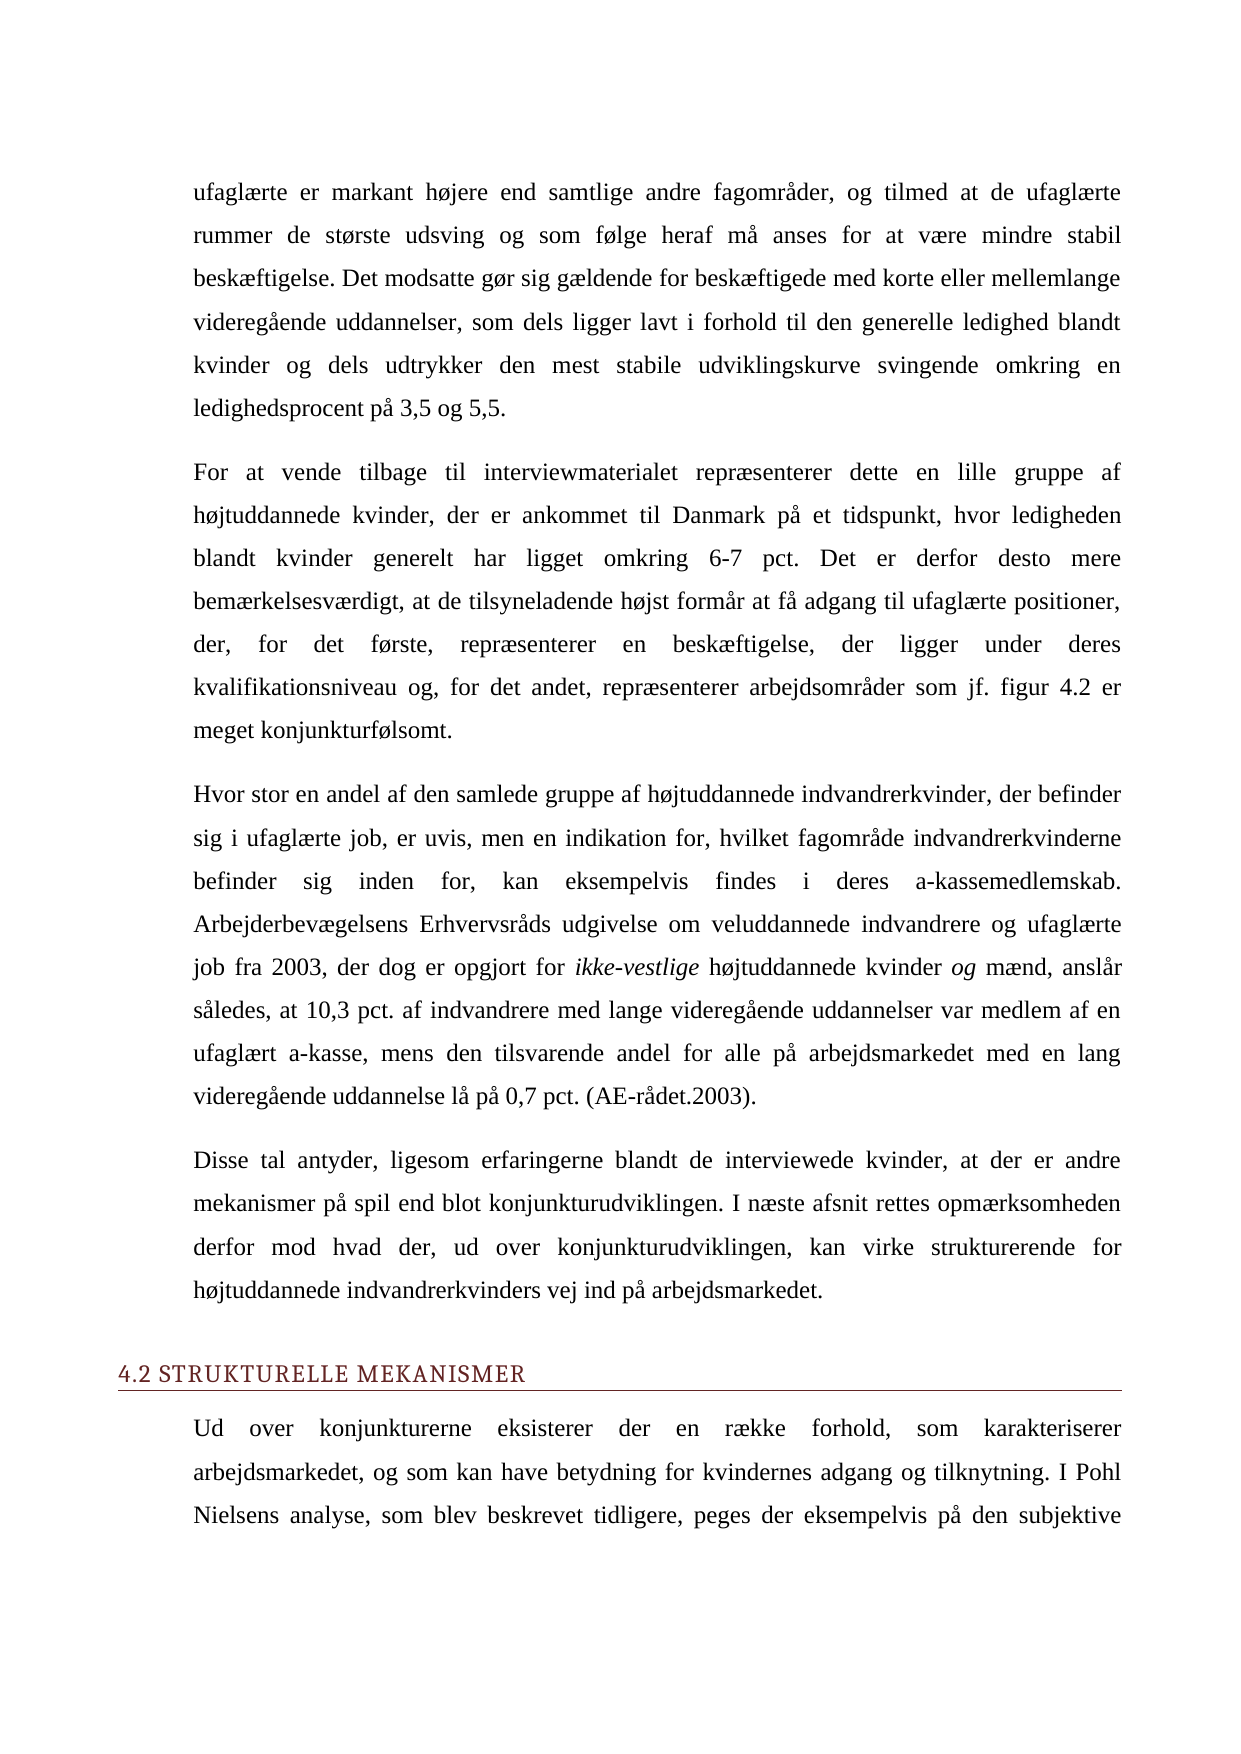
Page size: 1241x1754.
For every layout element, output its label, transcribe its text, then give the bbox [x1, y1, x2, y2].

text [193, 1413, 1122, 1528]
text For at vende tilbage til interviewmaterialet repræsenterer dette en lille gruppe af højtuddannede kvinder, der er ankommet til Danmark på et tidspunkt, hvor ledigheden blandt kvinder generelt har ligget omkring 6-7 pct. Det er derfor desto mere bemærkelsesværdigt, at de tilsyneladende højst formår at få adgang til ufaglærte positioner, der, for det første, repræsenterer en beskæftigelse, der ligger under deres kvalifikationsniveau og, for det andet, repræsenterer arbejdsområder som jf. figur 4.2 er meget konjunkturfølsomt. [193, 457, 1122, 744]
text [193, 177, 1122, 422]
subtitle 4.2 Strukturelle mekanismer [118, 1359, 1122, 1390]
text Disse tal antyder, ligesom erfaringerne blandt de interviewede kvinder, at der er andre mekanismer på spil end blot konjunkturudviklingen. I næste afsnit rettes opmærksomheden derfor mod hvad der, ud over konjunkturudviklingen, kan virke strukturerende for højtuddannede indvandrerkvinders vej ind på arbejdsmarkedet. [193, 1145, 1122, 1303]
text Hvor stor en andel af den samlede gruppe af højtuddannede indvandrerkvinder, der befinder sig i ufaglærte job, er uvis, men en indikation for, hvilket fagområde indvandrerkvinderne befinder sig inden for, kan eksempelvis findes i deres a-kassemedlemskab. Arbejderbevægelsens Erhvervsråds udgivelse om veluddannede indvandrere og ufaglærte job fra 2003, der dog er opgjort for ikke-vestlige højtuddannede kvinder og mænd, anslår således, at 10,3 pct. af indvandrere med lange videregående uddannelser var medlem af en ufaglært a-kasse, mens den tilsvarende andel for alle på arbejdsmarkedet med en lang videregående uddannelse lå på 0,7 pct. (AE-rådet.2003). [193, 779, 1122, 1110]
